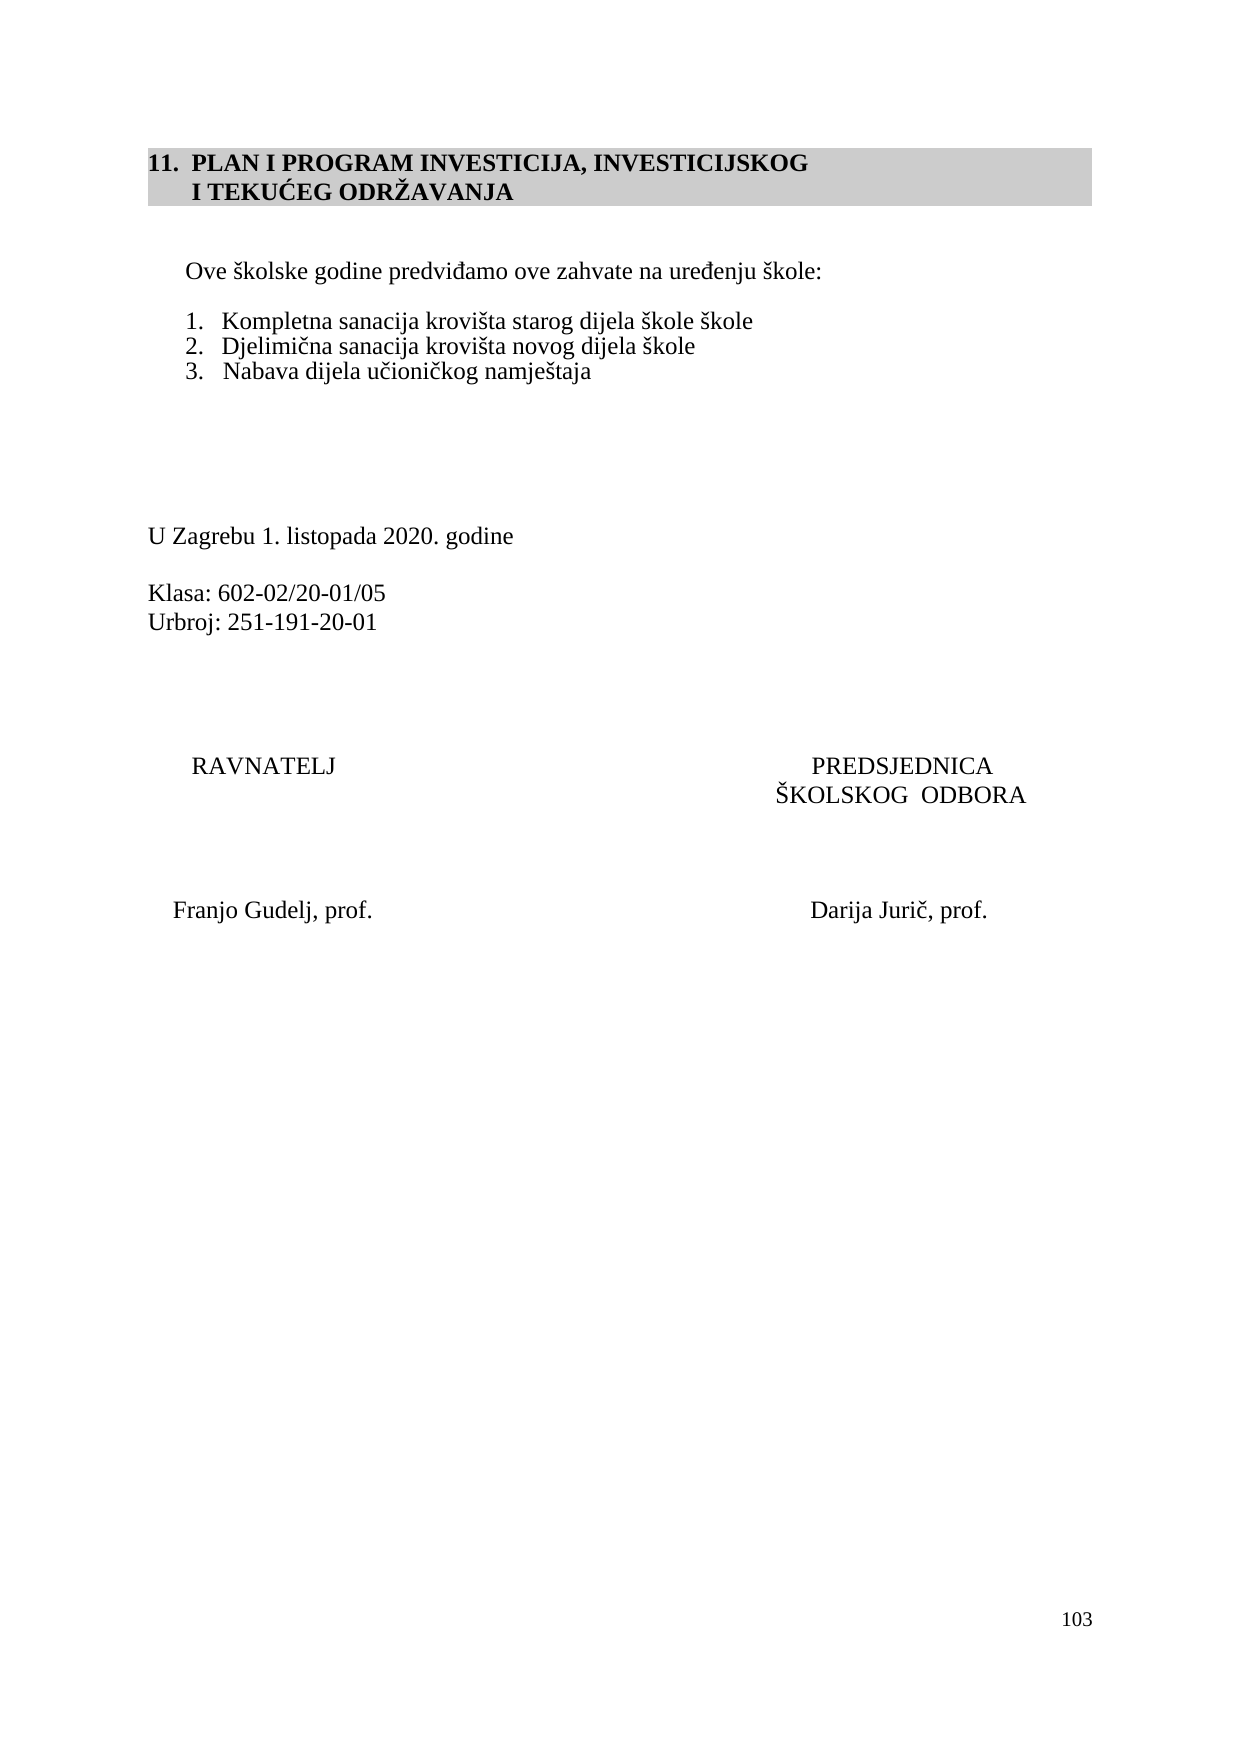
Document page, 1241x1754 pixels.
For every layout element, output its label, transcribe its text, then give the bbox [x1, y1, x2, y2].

text I TEKUĆEG ODRŽAVANJA [148, 177, 1092, 206]
text Ove školske godine predviđamo ove zahvate na uređenju škole: [148, 260, 1092, 285]
text Franjo Gudelj, prof. Darija Jurič, prof. [148, 895, 1092, 923]
text 1. Kompletna sanacija krovišta starog dijela škole škole [185, 310, 1092, 335]
text 3. Nabava dijela učioničkog namještaja [185, 360, 1092, 385]
text U Zagrebu 1. listopada 2020. godine [148, 521, 1092, 550]
text ŠKOLSKOG ODBORA [664, 780, 1092, 808]
text Urbroj: 251-191-20-01 [148, 607, 1092, 636]
text RAVNATELJ PREDSJEDNICA [148, 751, 1092, 780]
text Klasa: 602-02/20-01/05 [148, 578, 1092, 607]
text 2. Djelimična sanacija krovišta novog dijela škole [185, 335, 1092, 360]
text 11. PLAN I PROGRAM INVESTICIJA, INVESTICIJSKOG [148, 148, 1092, 177]
